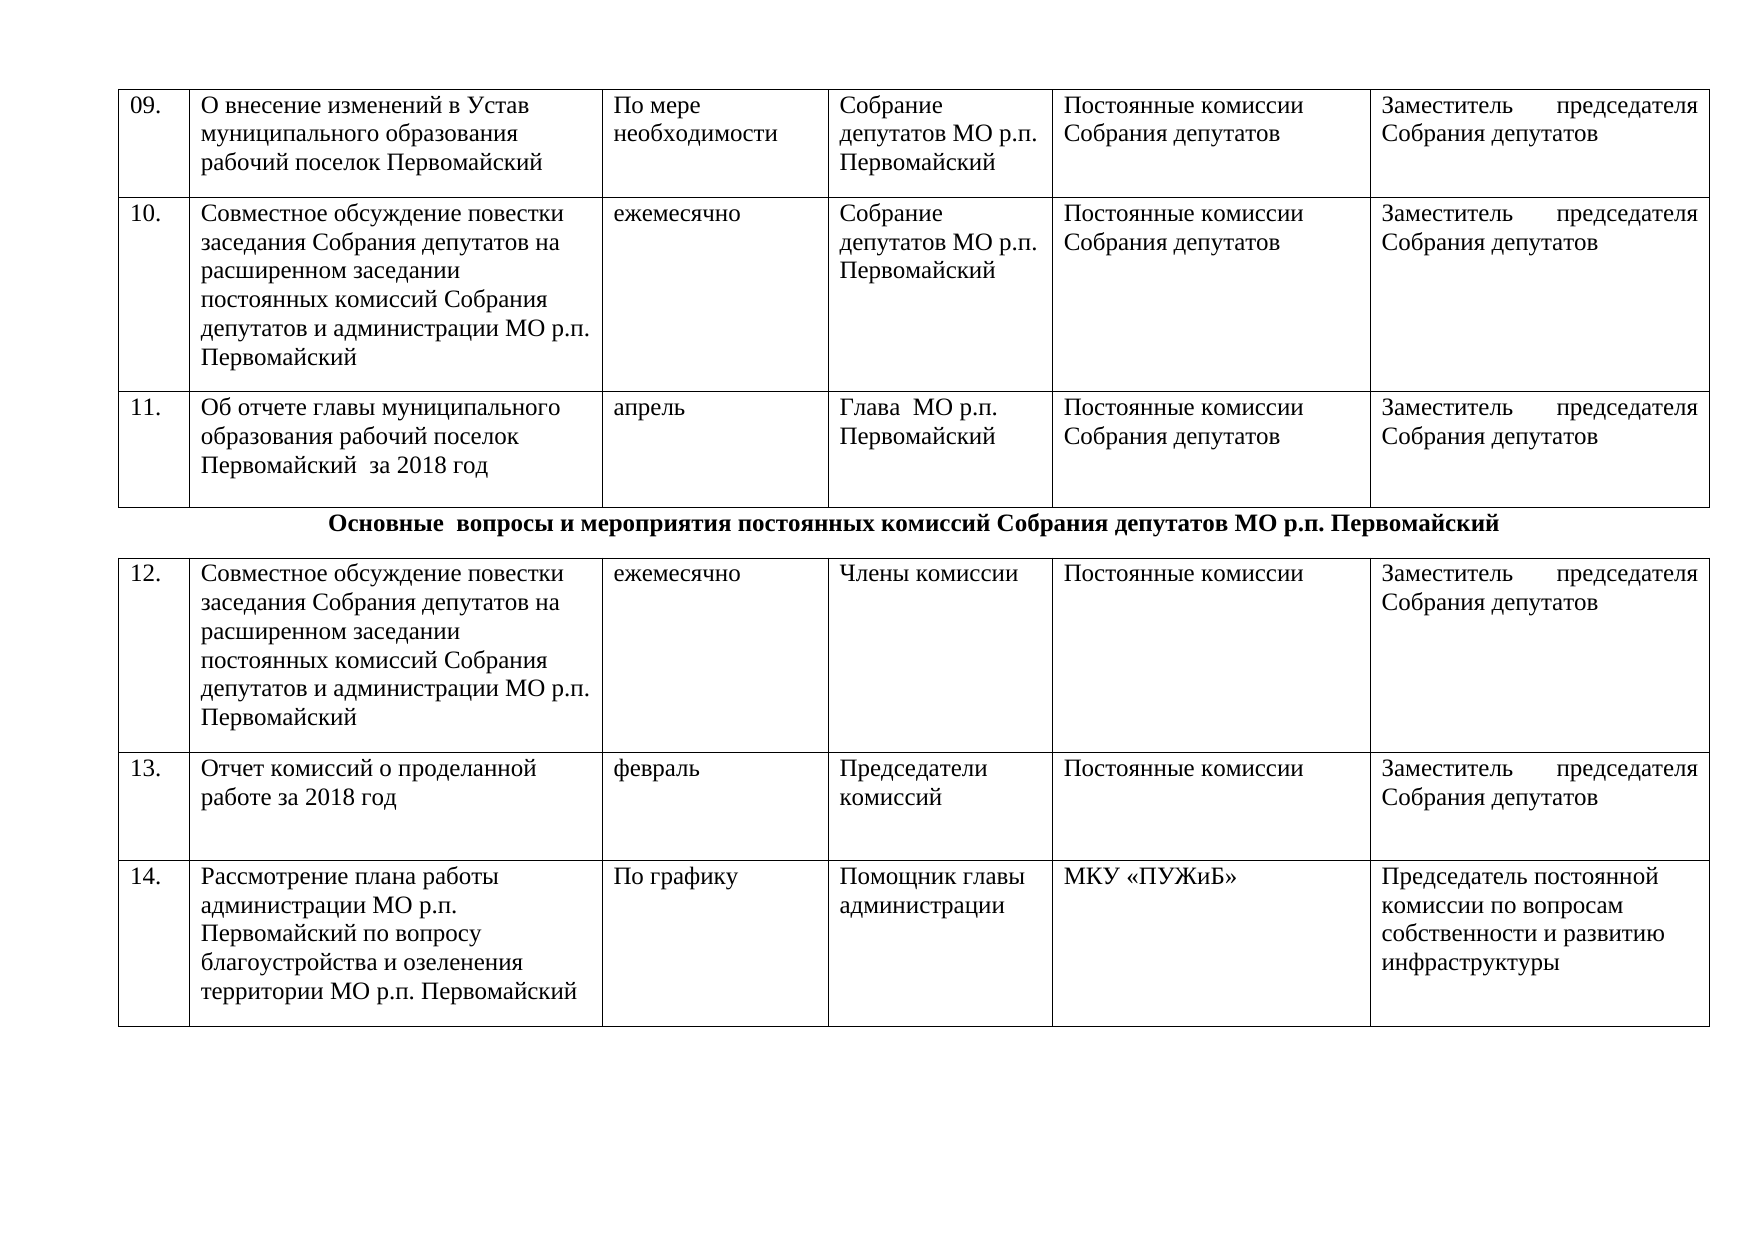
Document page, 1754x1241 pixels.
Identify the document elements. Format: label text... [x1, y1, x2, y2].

table_cell 14. [119, 861, 189, 1026]
table_cell Отчет комиссий о проделанной работе за 2018 год [190, 753, 602, 860]
table_cell МКУ «ПУЖиБ» [1053, 861, 1370, 1026]
table_cell 13. [119, 753, 189, 860]
table_cell Постоянные комиссии [1053, 559, 1370, 752]
table_cell 12. [119, 559, 189, 752]
table_cell 09. [119, 90, 189, 197]
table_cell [829, 861, 1052, 1026]
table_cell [829, 90, 1052, 197]
table_cell Постоянные комиссии Собрания депутатов [1053, 198, 1370, 391]
table_cell 10. [119, 198, 189, 391]
table_cell Председатели комиссий [829, 753, 1052, 860]
table_cell По мере необходимости [603, 90, 828, 197]
table_cell Совместное обсуждение повестки заседания Собрания депутатов на расширенном заседании постоянных комиссий Собрания депутатов и администрации МО р.п. Первомайский [190, 559, 602, 752]
table_cell Заместитель председателя Собрания депутатов [1371, 392, 1709, 507]
table_cell Постоянные комиссии Собрания депутатов [1053, 392, 1370, 507]
table_cell Заместитель председателя Собрания депутатов [1371, 559, 1709, 752]
table_cell 11. [119, 392, 189, 507]
table_cell Собрание депутатов МО р.п. Первомайский [829, 198, 1052, 391]
table_cell ежемесячно [603, 198, 828, 391]
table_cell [1371, 90, 1709, 197]
table_cell О внесение изменений в Устав муниципального образования рабочий поселок Первомайский [190, 90, 602, 197]
table_cell Постоянные комиссии [1053, 753, 1370, 860]
table_cell По графику [603, 861, 828, 1026]
table_cell Заместитель председателя Собрания депутатов [1371, 753, 1709, 860]
table_cell Глава МО р.п. Первомайский [829, 392, 1052, 507]
table_cell Рассмотрение плана работы администрации МО р.п. Первомайский по вопросу благоустройства и озеленения территории МО р.п. Первомайский [190, 861, 602, 1026]
table_cell апрель [603, 392, 828, 507]
table_cell Об отчете главы муниципального образования рабочий поселок Первомайский за 2018 год [190, 392, 602, 507]
table_cell Совместное обсуждение повестки заседания Собрания депутатов на расширенном заседании постоянных комиссий Собрания депутатов и администрации МО р.п. Первомайский [190, 198, 602, 391]
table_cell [1371, 861, 1709, 1026]
table_cell февраль [603, 753, 828, 860]
table_cell Члены комиссии [829, 559, 1052, 752]
table_cell Основные вопросы и мероприятия постоянных комиссий Собрания депутатов МО р.п. Первомайский [119, 508, 1709, 557]
table_cell Заместитель председателя Собрания депутатов [1371, 198, 1709, 391]
table_cell ежемесячно [603, 559, 828, 752]
table_cell Постоянные комиссии Собрания депутатов [1053, 90, 1370, 197]
